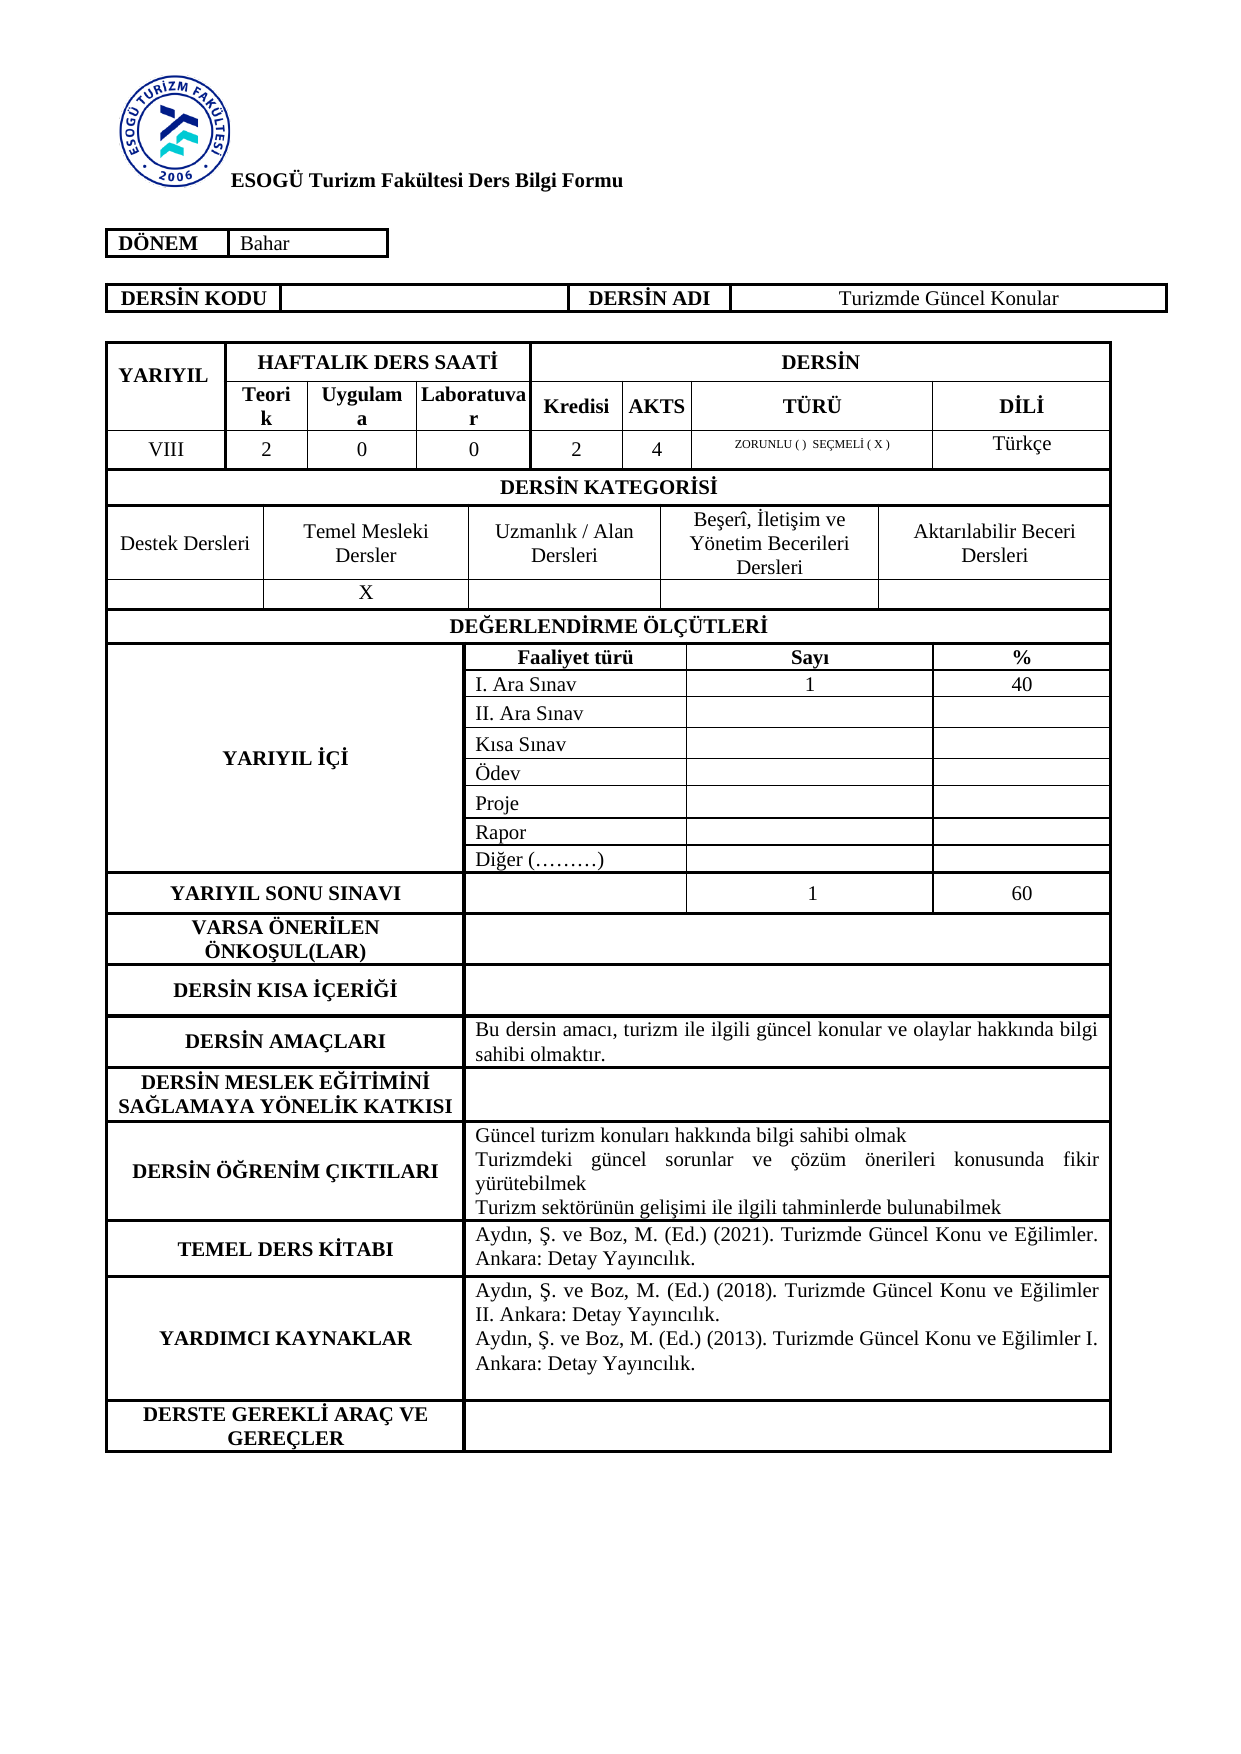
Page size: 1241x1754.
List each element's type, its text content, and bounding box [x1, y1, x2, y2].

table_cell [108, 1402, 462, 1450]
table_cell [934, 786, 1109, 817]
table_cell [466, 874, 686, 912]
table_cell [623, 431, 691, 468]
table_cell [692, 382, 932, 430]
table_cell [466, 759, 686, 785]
picture [118, 75, 231, 188]
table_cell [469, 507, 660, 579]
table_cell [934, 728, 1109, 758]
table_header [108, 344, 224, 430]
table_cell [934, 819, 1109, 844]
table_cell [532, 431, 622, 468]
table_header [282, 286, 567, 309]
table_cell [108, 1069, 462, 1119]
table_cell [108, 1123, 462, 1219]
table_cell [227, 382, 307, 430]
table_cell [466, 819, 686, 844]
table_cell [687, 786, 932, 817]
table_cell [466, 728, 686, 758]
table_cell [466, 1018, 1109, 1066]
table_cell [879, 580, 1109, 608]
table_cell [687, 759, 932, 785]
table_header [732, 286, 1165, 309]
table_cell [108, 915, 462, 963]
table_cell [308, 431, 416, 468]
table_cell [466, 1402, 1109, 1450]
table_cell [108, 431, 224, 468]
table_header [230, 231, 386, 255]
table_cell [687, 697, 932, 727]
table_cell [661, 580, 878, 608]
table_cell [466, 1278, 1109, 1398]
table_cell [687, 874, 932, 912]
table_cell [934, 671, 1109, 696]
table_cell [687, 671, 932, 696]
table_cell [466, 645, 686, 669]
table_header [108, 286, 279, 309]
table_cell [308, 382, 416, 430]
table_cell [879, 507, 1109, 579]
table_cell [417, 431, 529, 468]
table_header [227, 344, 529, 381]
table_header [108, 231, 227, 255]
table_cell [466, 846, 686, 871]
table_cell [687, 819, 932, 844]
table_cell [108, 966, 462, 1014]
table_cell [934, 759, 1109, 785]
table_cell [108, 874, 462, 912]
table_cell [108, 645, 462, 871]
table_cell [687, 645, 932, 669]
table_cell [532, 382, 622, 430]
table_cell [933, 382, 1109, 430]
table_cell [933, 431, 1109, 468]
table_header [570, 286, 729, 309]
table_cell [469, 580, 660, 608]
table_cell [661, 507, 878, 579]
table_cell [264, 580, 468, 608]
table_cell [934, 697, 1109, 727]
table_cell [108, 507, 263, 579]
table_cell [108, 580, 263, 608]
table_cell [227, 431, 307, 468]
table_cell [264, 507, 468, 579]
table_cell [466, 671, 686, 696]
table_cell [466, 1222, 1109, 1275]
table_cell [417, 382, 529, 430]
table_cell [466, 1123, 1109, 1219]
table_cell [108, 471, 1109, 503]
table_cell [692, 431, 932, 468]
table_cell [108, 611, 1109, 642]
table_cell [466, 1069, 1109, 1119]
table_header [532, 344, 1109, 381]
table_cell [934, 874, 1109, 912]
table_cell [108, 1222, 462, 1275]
text ESOGÜ Turizm Fakültesi Ders Bilgi Formu [118, 75, 1122, 192]
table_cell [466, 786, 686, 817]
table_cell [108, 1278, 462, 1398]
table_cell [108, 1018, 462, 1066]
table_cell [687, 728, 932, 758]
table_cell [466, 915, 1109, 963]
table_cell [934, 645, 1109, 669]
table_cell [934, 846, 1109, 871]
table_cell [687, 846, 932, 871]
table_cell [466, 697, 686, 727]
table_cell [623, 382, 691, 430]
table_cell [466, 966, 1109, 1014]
